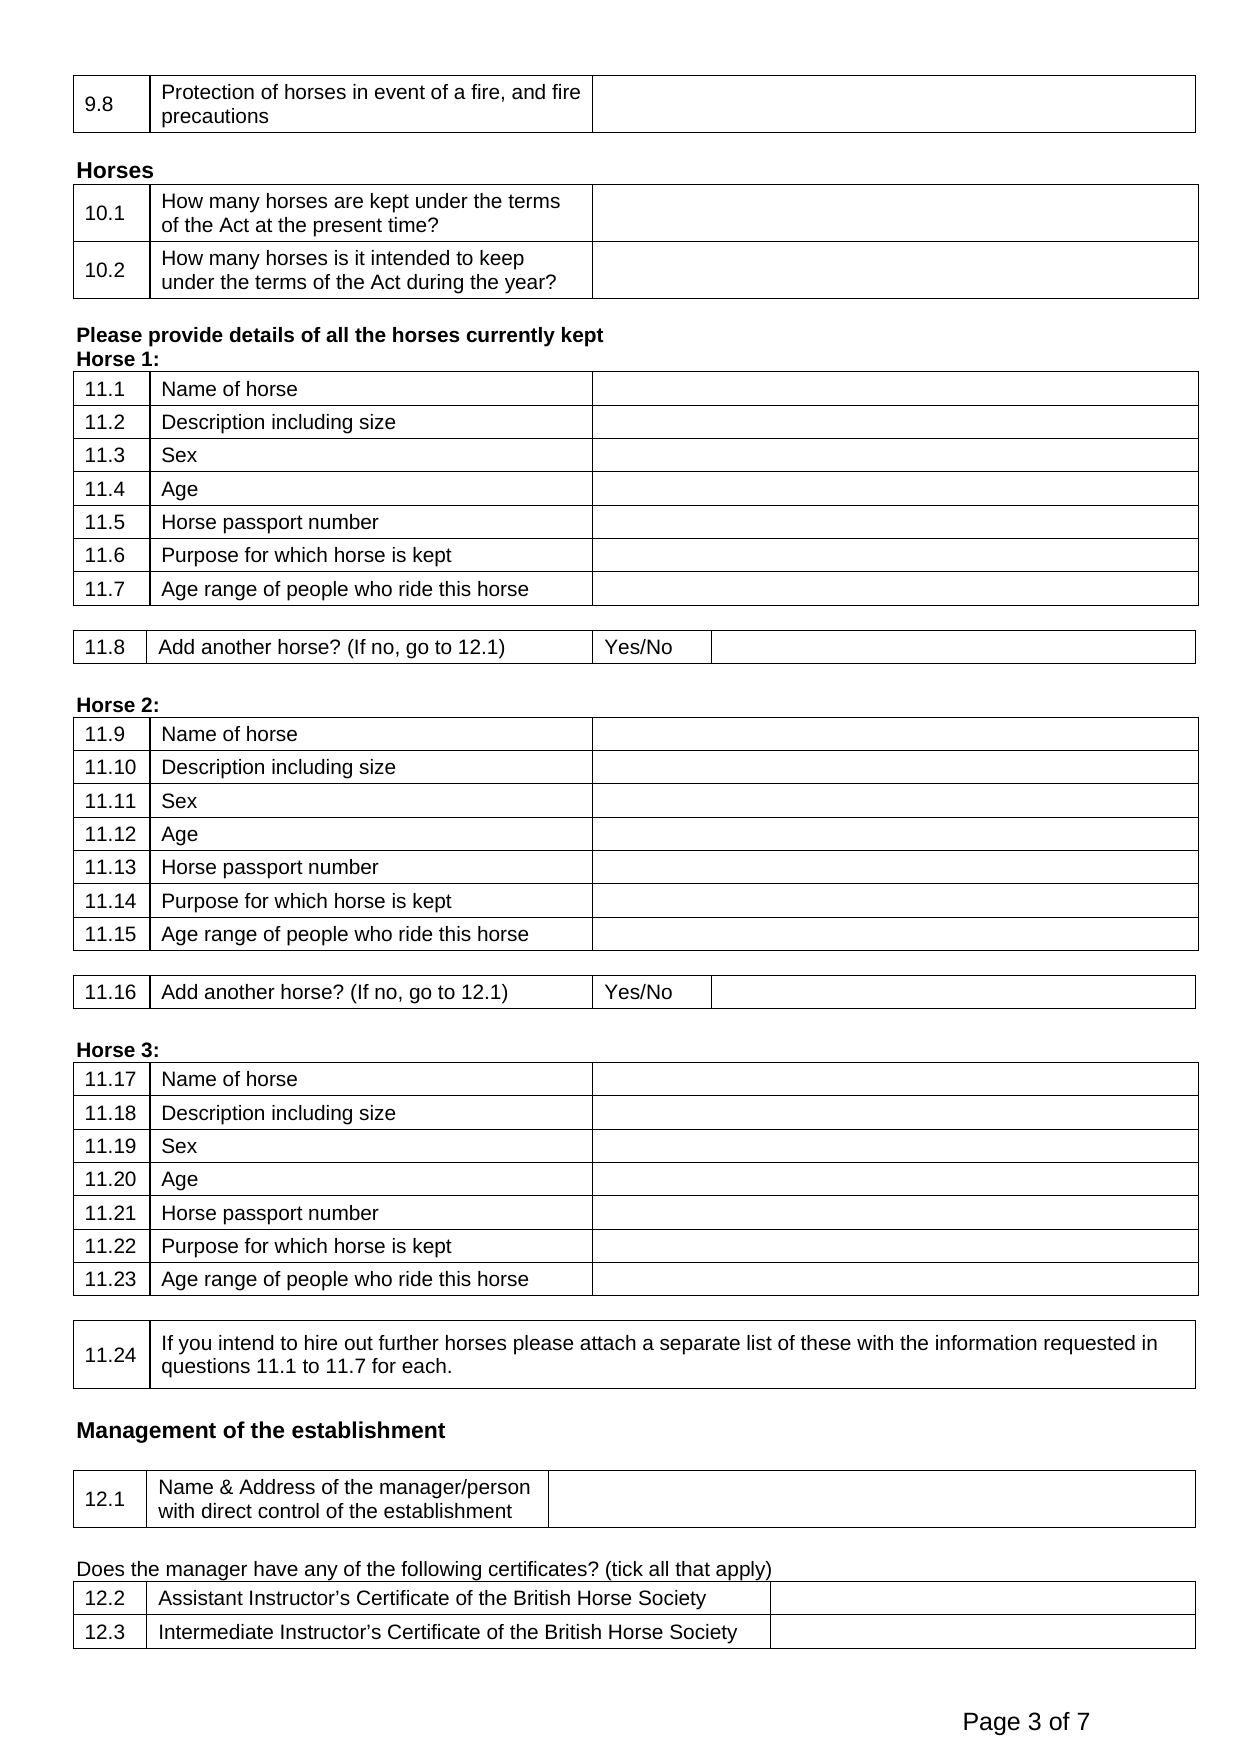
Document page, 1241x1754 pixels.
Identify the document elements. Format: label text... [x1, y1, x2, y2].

table_cell Intermediate Instructor’s Certificate of the British Horse Society [147, 1615, 770, 1648]
table_cell Description including size [151, 751, 592, 783]
text Horse 3: [76, 1038, 1090, 1062]
table_cell 11.23 [74, 1263, 149, 1295]
table_header 11.16 [74, 976, 149, 1008]
table_header 11.17 [74, 1063, 149, 1095]
table_cell Purpose for which horse is kept [151, 539, 592, 571]
table_cell 11.12 [74, 818, 149, 850]
table_header Yes/No [593, 976, 711, 1008]
table_cell [593, 851, 1198, 883]
table_cell 9.8 [74, 76, 149, 132]
table_cell Sex [151, 784, 592, 817]
table_cell 11.14 [74, 884, 149, 917]
table_cell 11.2 [74, 406, 149, 438]
table_cell 11.19 [74, 1130, 149, 1162]
table_header [549, 1471, 1195, 1527]
table_cell [593, 1263, 1198, 1295]
table_cell Sex [151, 1130, 592, 1162]
table_header [593, 1063, 1198, 1095]
table_header [771, 1582, 1195, 1614]
table_cell [593, 406, 1198, 438]
table_cell [593, 1096, 1198, 1129]
table_header [593, 372, 1198, 404]
table_cell 11.5 [74, 506, 149, 538]
table_header 12.2 [74, 1582, 146, 1614]
table_cell 11.20 [74, 1163, 149, 1195]
table_cell 11.21 [74, 1196, 149, 1229]
table_header 12.1 [74, 1471, 146, 1527]
table_cell Age range of people who ride this horse [151, 918, 592, 950]
table_cell [593, 884, 1198, 917]
table_cell Horse passport number [151, 1196, 592, 1229]
table_cell [593, 1130, 1198, 1162]
table_cell Age range of people who ride this horse [151, 572, 592, 604]
table_cell [771, 1615, 1195, 1648]
table_cell Description including size [151, 406, 592, 438]
table_cell [593, 439, 1198, 471]
table_cell 12.3 [74, 1615, 146, 1648]
table_header Add another horse? (If no, go to 12.1) [151, 976, 592, 1008]
table_header 11.8 [74, 631, 146, 663]
table_cell [593, 76, 1195, 132]
text Horse 1: [76, 347, 1090, 371]
table_cell Horse passport number [151, 851, 592, 883]
table_header Name of horse [151, 1063, 592, 1095]
table_cell [593, 784, 1198, 817]
table_cell How many horses is it intended to keep under the terms of the Act during the year? [151, 242, 592, 298]
table_cell Horse passport number [151, 506, 592, 538]
table_cell 11.18 [74, 1096, 149, 1129]
table_cell [593, 751, 1198, 783]
table_cell [593, 818, 1198, 850]
table_cell [593, 1196, 1198, 1229]
subtitle Horses [76, 157, 1090, 184]
table_cell 11.6 [74, 539, 149, 571]
table_cell [593, 572, 1198, 604]
table_header 11.1 [74, 372, 149, 404]
table_cell [593, 918, 1198, 950]
table_header [593, 185, 1198, 241]
text Does the manager have any of the following certificates? (tick all that apply) [76, 1557, 1090, 1581]
table_header Assistant Instructor’s Certificate of the British Horse Society [147, 1582, 770, 1614]
table_cell [593, 1230, 1198, 1262]
table_cell [593, 506, 1198, 538]
table_header 11.24 [74, 1321, 149, 1387]
table_header Name & Address of the manager/person with direct control of the establishment [147, 1471, 548, 1527]
table_cell 11.11 [74, 784, 149, 817]
table_cell [593, 472, 1198, 504]
table_cell 10.2 [74, 242, 149, 298]
table_cell Age [151, 818, 592, 850]
table_cell Purpose for which horse is kept [151, 884, 592, 917]
table_cell Protection of horses in event of a fire, and fire precautions [151, 76, 592, 132]
table_cell 11.3 [74, 439, 149, 471]
table_header [712, 976, 1195, 1008]
table_cell [593, 1163, 1198, 1195]
subtitle Management of the establishment [76, 1417, 1090, 1470]
table_cell 11.7 [74, 572, 149, 604]
table_header 11.9 [74, 718, 149, 750]
table_cell 11.10 [74, 751, 149, 783]
table_cell Purpose for which horse is kept [151, 1230, 592, 1262]
table_header Add another horse? (If no, go to 12.1) [147, 631, 592, 663]
table_cell Age [151, 1163, 592, 1195]
table_cell Age [151, 472, 592, 504]
table_header Name of horse [151, 718, 592, 750]
text Horse 2: [76, 693, 1090, 717]
table_cell 11.22 [74, 1230, 149, 1262]
table_cell 11.15 [74, 918, 149, 950]
table_cell 11.4 [74, 472, 149, 504]
text Please provide details of all the horses currently kept [76, 323, 1090, 347]
table_header How many horses are kept under the terms of the Act at the present time? [151, 185, 592, 241]
table_header [712, 631, 1195, 663]
table_cell 11.13 [74, 851, 149, 883]
table_cell Description including size [151, 1096, 592, 1129]
table_cell Age range of people who ride this horse [151, 1263, 592, 1295]
table_header 10.1 [74, 185, 149, 241]
table_header [593, 718, 1198, 750]
table_header Yes/No [593, 631, 711, 663]
table_cell [593, 539, 1198, 571]
table_header If you intend to hire out further horses please attach a separate list of these with the information requested in questions 11.1 to 11.7 for each. [151, 1321, 1195, 1387]
table_cell Sex [151, 439, 592, 471]
table_cell [593, 242, 1198, 298]
table_header Name of horse [151, 372, 592, 404]
